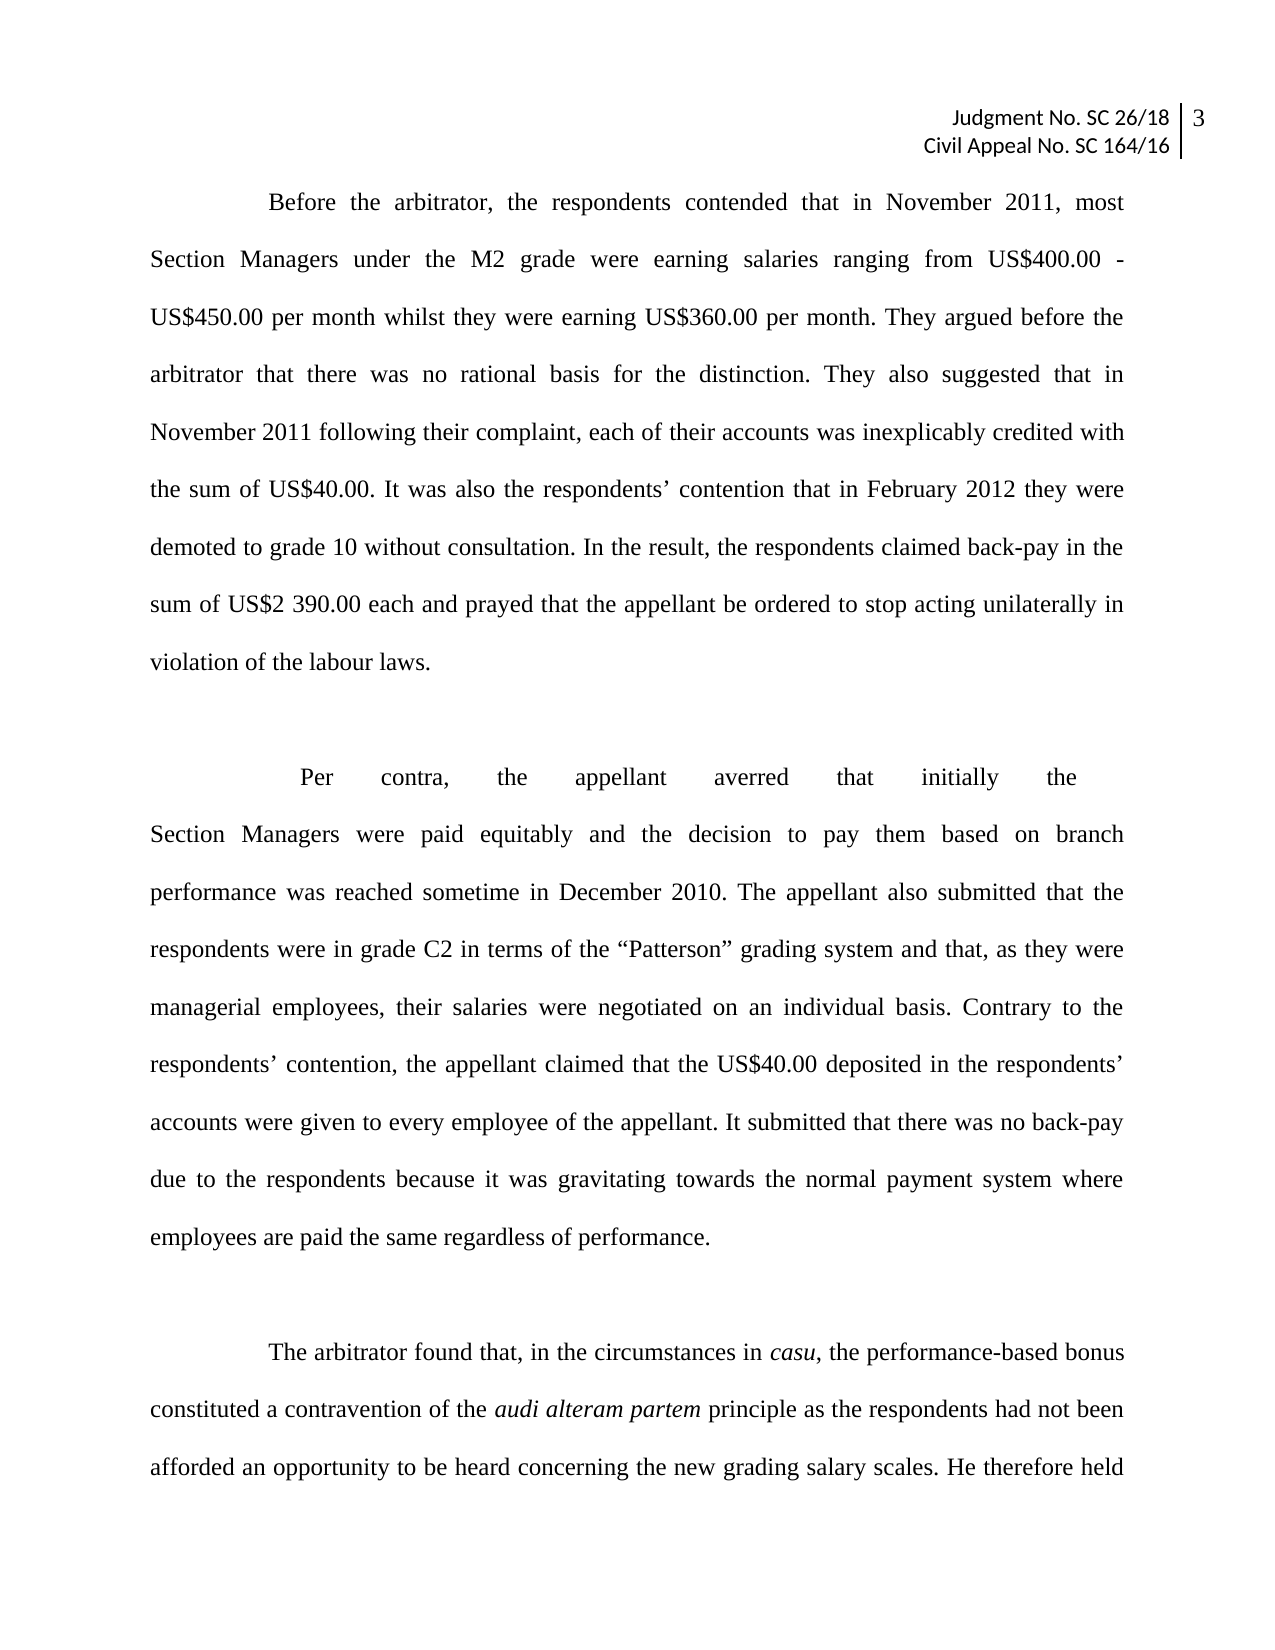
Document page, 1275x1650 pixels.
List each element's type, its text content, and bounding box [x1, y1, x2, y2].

text Before the arbitrator, the respondents contended that in November 2011, most Section Managers under the M2 grade were earning salaries ranging from US$400.00 - US$450.00 per month whilst they were earning US$360.00 per month. They argued before the arbitrator that there was no rational basis for the distinction. They also suggested that in November 2011 following their complaint, each of their accounts was inexplicably credited with the sum of US$40.00. It was also the respondents’ contention that in February 2012 they were demoted to grade 10 without consultation. In the result, the respondents claimed back-pay in the sum of US$2 390.00 each and prayed that the appellant be ordered to stop acting unilaterally in violation of the labour laws. [150, 187, 1125, 676]
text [150, 1337, 1125, 1481]
text Per contra, the appellant averred that initially the Section Managers were paid equitably and the decision to pay them based on branch performance was reached sometime in December 2010. The appellant also submitted that the respondents were in grade C2 in terms of the “Patterson” grading system and that, as they were managerial employees, their salaries were negotiated on an individual basis. Contrary to the respondents’ contention, the appellant claimed that the US$40.00 deposited in the respondents’ accounts were given to every employee of the appellant. It submitted that there was no back-pay due to the respondents because it was gravitating towards the normal payment system where employees are paid the same regardless of performance. [150, 762, 1125, 1251]
